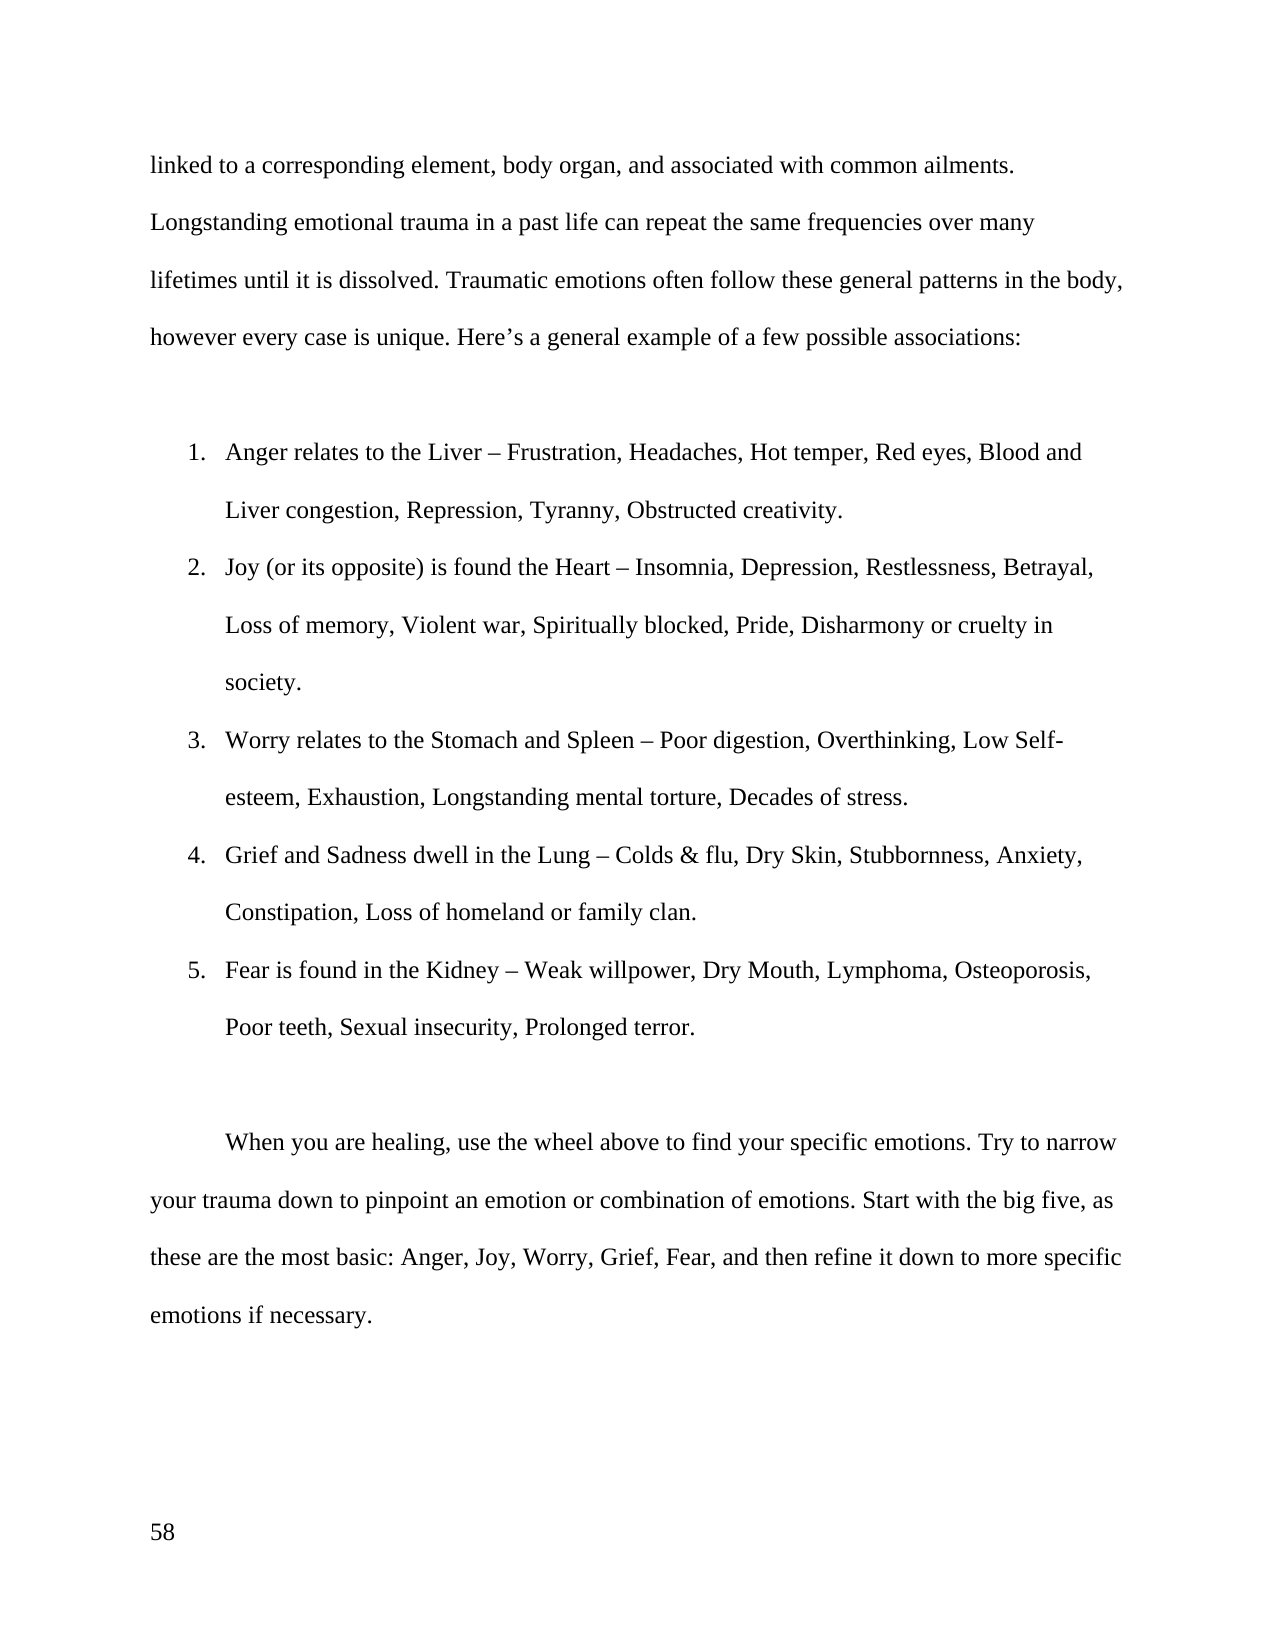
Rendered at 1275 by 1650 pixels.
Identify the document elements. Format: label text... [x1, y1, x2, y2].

list Anger relates to the Liver – Frustration, Headaches, Hot temper, Red eyes, Blood and Liver congestion, Repression, Tyranny, Obstructed creativity. [187, 437, 1125, 524]
list Grief and Sadness dwell in the Lung – Colds & flu, Dry Skin, Stubbornness, Anxiety, Constipation, Loss of homeland or family clan. [187, 840, 1125, 926]
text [150, 150, 1125, 351]
list Joy (or its opposite) is found the Heart – Insomnia, Depression, Restlessness, Betrayal, Loss of memory, Violent war, Spiritually blocked, Pride, Disharmony or cruelty in society. [187, 552, 1125, 696]
list Worry relates to the Stomach and Spleen – Poor digestion, Overthinking, Low Self-esteem, Exhaustion, Longstanding mental torture, Decades of stress. [187, 725, 1125, 811]
list Fear is found in the Kidney – Weak willpower, Dry Mouth, Lymphoma, Osteoporosis, Poor teeth, Sexual insecurity, Prolonged terror. [187, 955, 1125, 1041]
text When you are healing, use the wheel above to find your specific emotions. Try to narrow your trauma down to pinpoint an emotion or combination of emotions. Start with the big five, as these are the most basic: Anger, Joy, Worry, Grief, Fear, and then refine it down to more specific emotions if necessary. [150, 1127, 1125, 1329]
